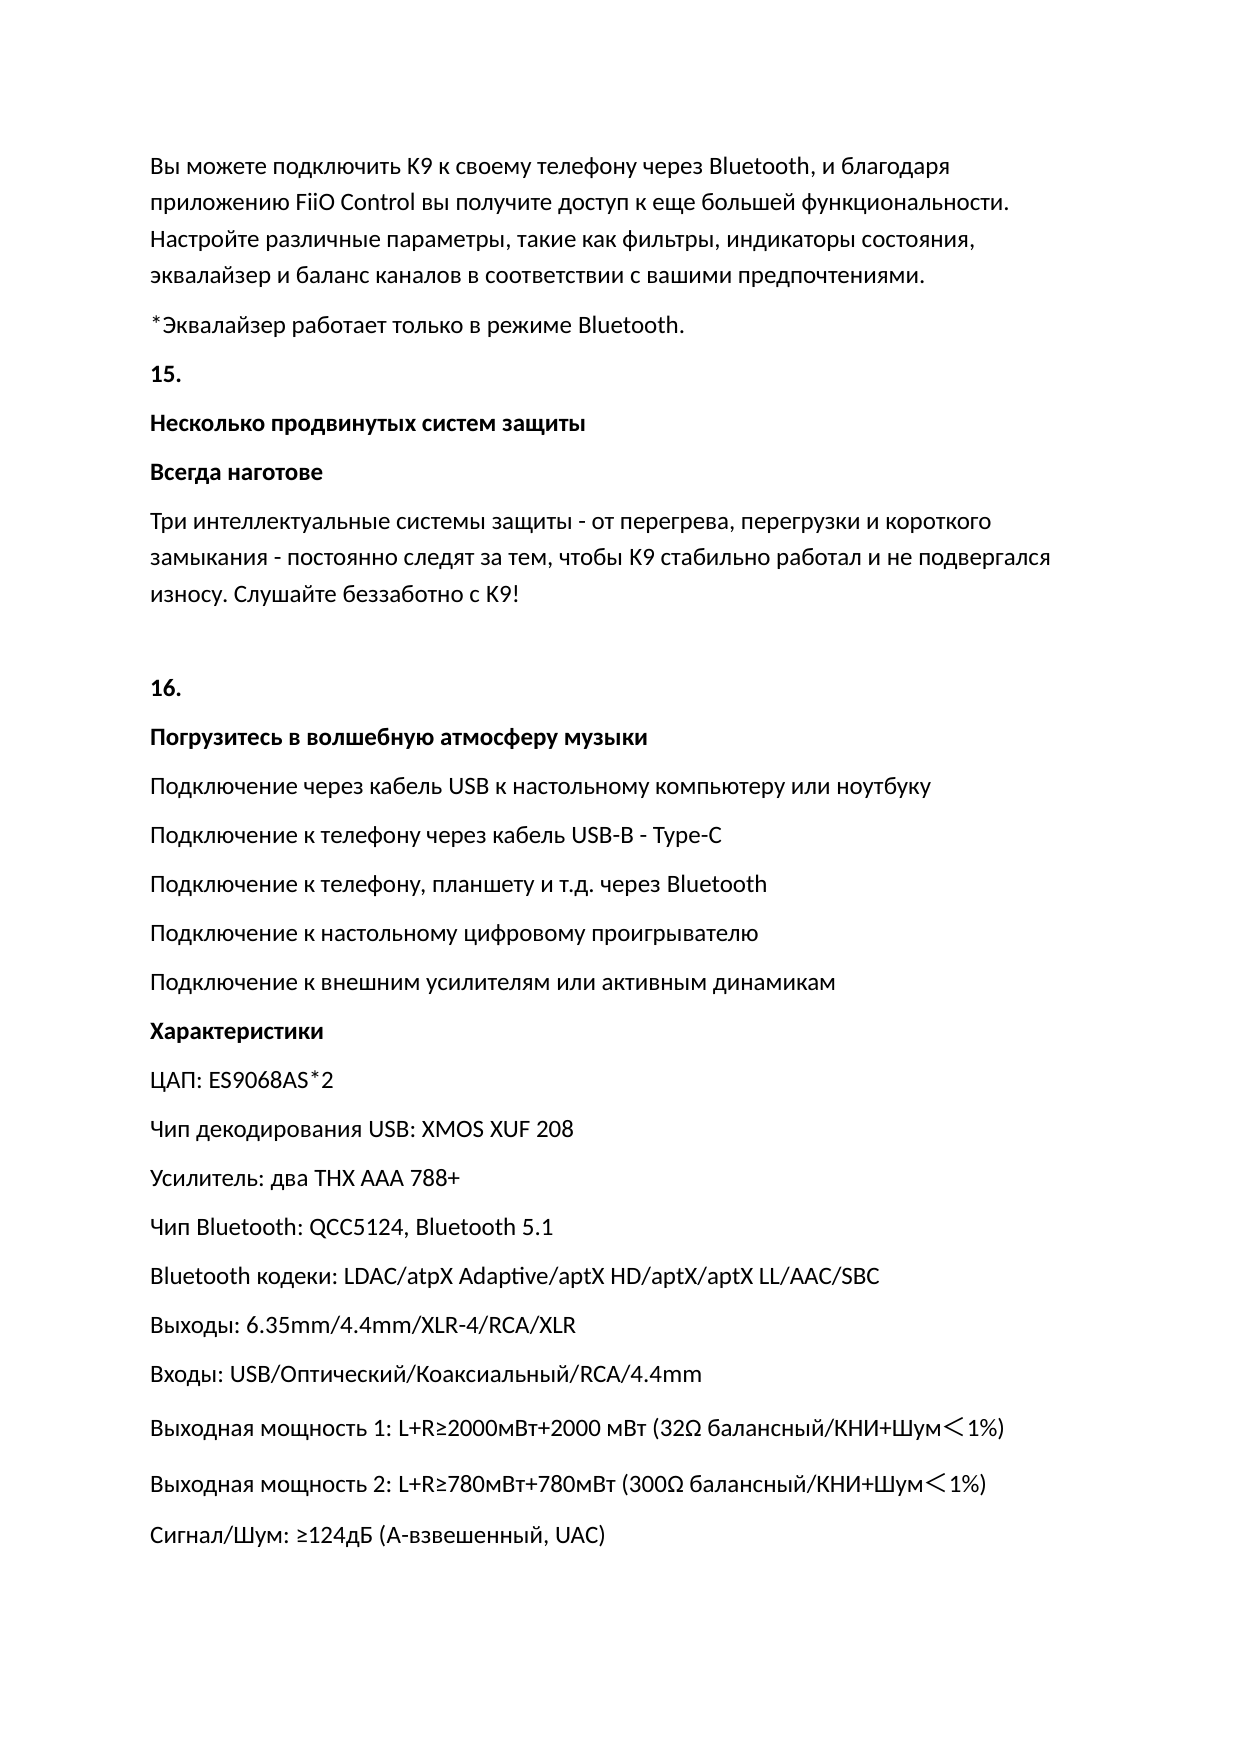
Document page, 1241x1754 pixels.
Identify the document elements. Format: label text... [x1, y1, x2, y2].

text Вы можете подключить K9 к своему телефону через Bluetooth, и благодаря приложению FiiO Control вы получите доступ к еще большей функциональности. Настройте различные параметры, такие как фильтры, индикаторы состояния, эквалайзер и баланс каналов в соответствии с вашими предпочтениями. [150, 150, 1090, 290]
text Погрузитесь в волшебную атмосферу музыки [150, 721, 1090, 751]
text 16. [150, 672, 1090, 702]
text Три интеллектуальные системы защиты - от перегрева, перегрузки и короткого замыкания - постоянно следят за тем, чтобы K9 стабильно работал и не подвергался износу. Слушайте беззаботно с K9! [150, 505, 1090, 609]
text Сигнал/Шум: ≥124дБ (A-взвешенный, UAC) [150, 1519, 1090, 1550]
text Подключение к настольному цифровому проигрывателю [150, 917, 1090, 947]
text Усилитель: два THX AAA 788+ [150, 1162, 1090, 1193]
text Bluetooth кодеки: LDAC/atpX Adaptive/aptX HD/aptX/aptX LL/AAC/SBC [150, 1260, 1090, 1291]
text Подключение к телефону через кабель USB-B - Type-C [150, 819, 1090, 849]
text Входы: USB/Оптический/Коаксиальный/RCA/4.4mm [150, 1358, 1090, 1389]
text Всегда наготове [150, 456, 1090, 486]
text Чип декодирования USB: XMOS XUF 208 [150, 1113, 1090, 1144]
text *Эквалайзер работает только в режиме Bluetooth. [150, 309, 1090, 339]
text Характеристики [150, 1015, 1090, 1046]
text Подключение к внешним усилителям или активным динамикам [150, 966, 1090, 997]
text ЦАП: ES9068AS*2 [150, 1064, 1090, 1095]
text Несколько продвинутых систем защиты [150, 407, 1090, 437]
text Выходы: 6.35mm/4.4mm/XLR-4/RCA/XLR [150, 1309, 1090, 1340]
text Подключение через кабель USB к настольному компьютеру или ноутбуку [150, 770, 1090, 800]
text Выходная мощность 1: L+R≥2000мВт+2000 мВт (32Ω балансный/КНИ+Шум＜1%) [150, 1408, 1090, 1444]
text 15. [150, 358, 1090, 388]
text Чип Bluetooth: QCC5124, Bluetooth 5.1 [150, 1211, 1090, 1242]
text Выходная мощность 2: L+R≥780мВт+780мВт (300Ω балансный/КНИ+Шум＜1%) [150, 1463, 1090, 1500]
text Подключение к телефону, планшету и т.д. через Bluetooth [150, 868, 1090, 898]
